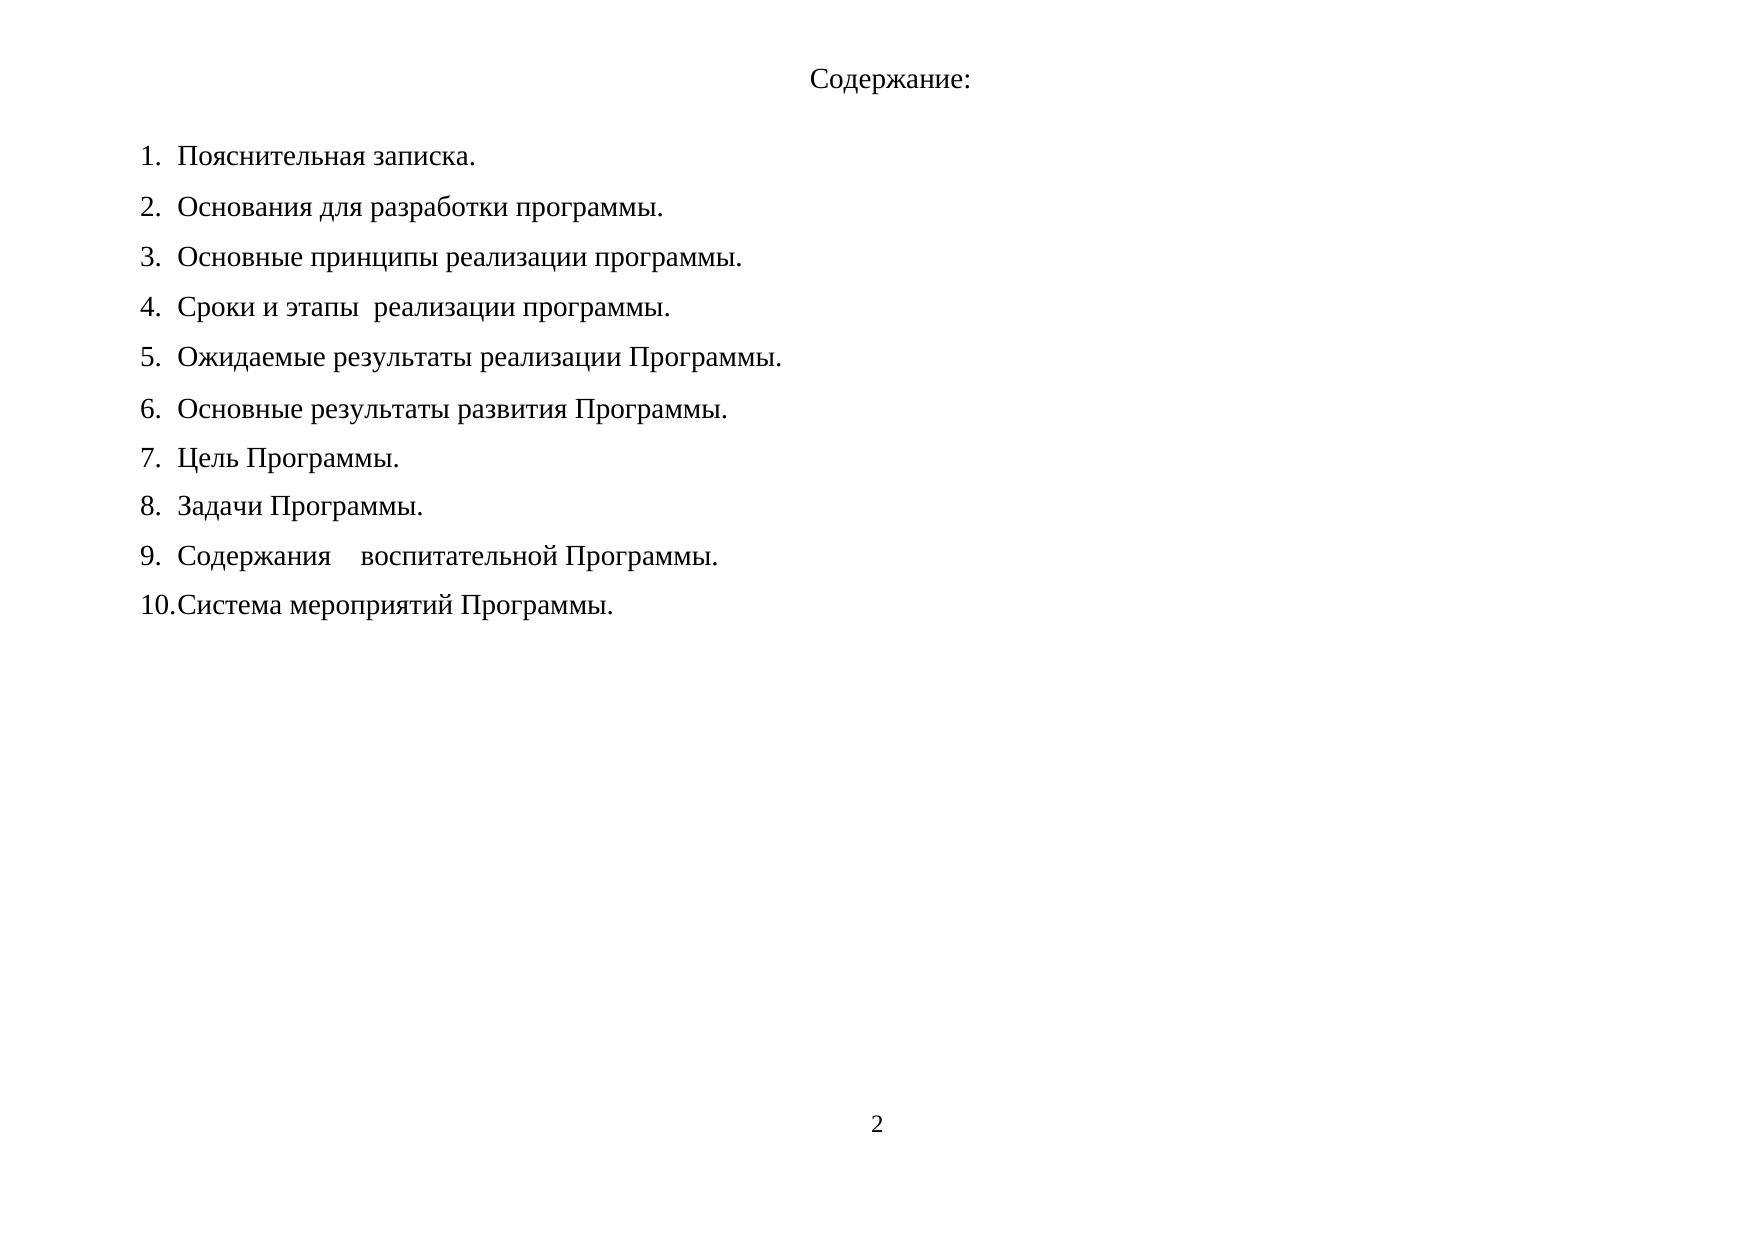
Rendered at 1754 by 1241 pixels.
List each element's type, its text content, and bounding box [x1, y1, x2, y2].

list Содержания воспитательной Программы. [140, 538, 1679, 572]
list Пояснительная записка. [140, 138, 1679, 172]
list Цель Программы. [140, 440, 1679, 473]
list Основания для разработки программы. [140, 189, 1679, 222]
text Содержание: [75, 61, 1706, 95]
list Сроки и этапы реализации программы. [140, 289, 1679, 323]
list Ожидаемые результаты реализации Программы. [140, 339, 1679, 373]
list Основные принципы реализации программы. [140, 239, 1679, 272]
list Основные результаты развития Программы. [140, 391, 1679, 425]
list Система мероприятий Программы. [140, 587, 1679, 621]
list Задачи Программы. [140, 488, 1679, 522]
